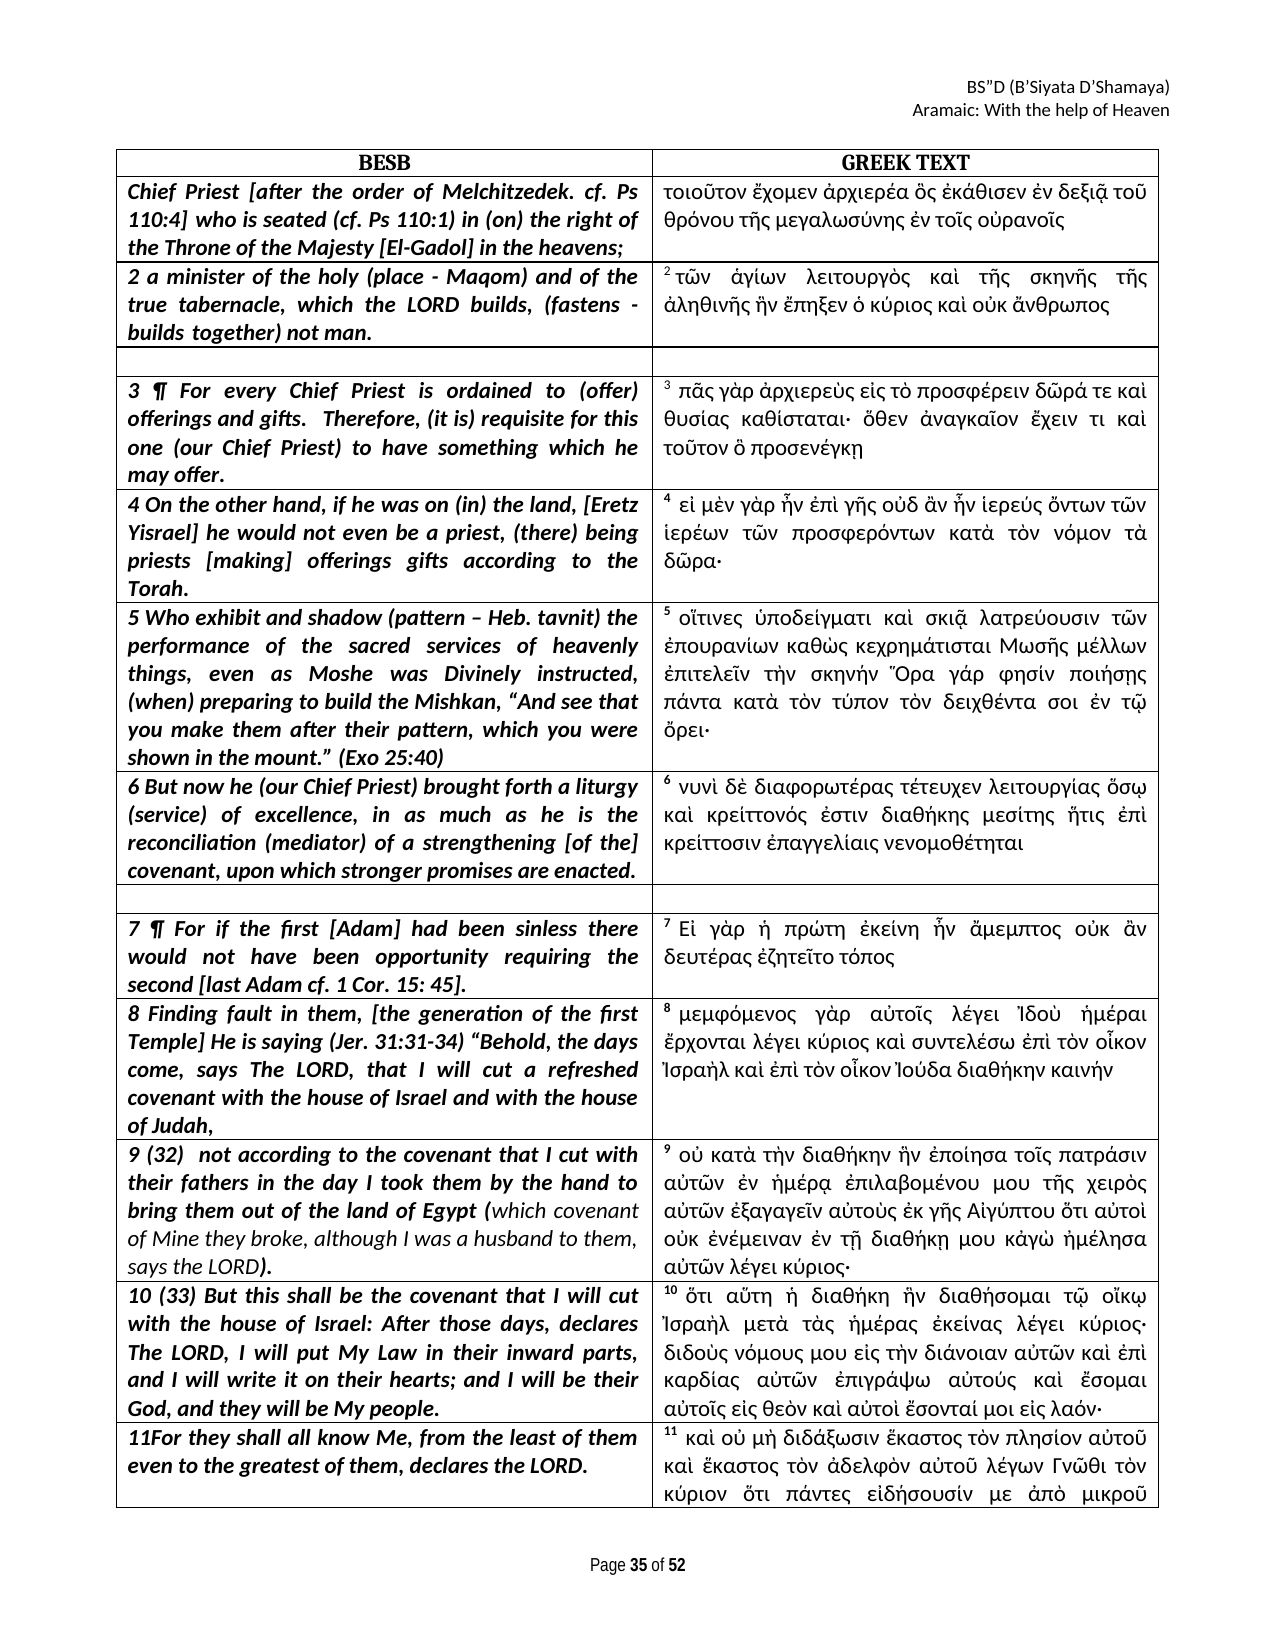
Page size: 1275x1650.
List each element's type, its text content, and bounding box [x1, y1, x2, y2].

table_cell 7 ¶ For if the first [Adam] had been sinless there would not have been opportunity requiring the second [last Adam cf. 1 Cor. 15: 45]. [117, 914, 652, 998]
table_cell 9 (32) not according to the covenant that I cut with their fathers in the day I took them by the hand to bring them out of the land of Egypt (which covenant of Mine they broke, although I was a husband to them, says the LORD). [117, 1140, 652, 1281]
table_cell [653, 885, 1158, 913]
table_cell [117, 1423, 652, 1507]
table_cell 5 οἵτινες ὑποδείγματι καὶ σκιᾷ λατρεύουσιν τῶν ἐπουρανίων καθὼς κεχρημάτισται Μωσῆς μέλλων ἐπιτελεῖν τὴν σκηνήν Ὅρα γάρ φησίν ποιήσῃς πάντα κατὰ τὸν τύπον τὸν δειχθέντα σοι ἐν τῷ ὄρει· [653, 603, 1158, 771]
table_cell [117, 348, 652, 376]
table_cell 3 ¶ For every Chief Priest is ordained to (offer) offerings and gifts. Therefore, (it is) requisite for this one (our Chief Priest) to have something which he may offer. [117, 377, 652, 489]
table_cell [653, 177, 1158, 261]
table_cell [117, 885, 652, 913]
table_cell 10 (33) But this shall be the covenant that I will cut with the house of Israel: After those days, declares The LORD, I will put My Law in their inward parts, and I will write it on their hearts; and I will be their God, and they will be My people. [117, 1282, 652, 1422]
table_cell 3 πᾶς γὰρ ἀρχιερεὺς εἰς τὸ προσφέρειν δῶρά τε καὶ θυσίας καθίσταται· ὅθεν ἀναγκαῖον ἔχειν τι καὶ τοῦτον ὃ προσενέγκῃ [653, 377, 1158, 489]
table_cell 10 ὅτι αὕτη ἡ διαθήκη ἣν διαθήσομαι τῷ οἴκῳ Ἰσραὴλ μετὰ τὰς ἡμέρας ἐκείνας λέγει κύριος· διδοὺς νόμους μου εἰς τὴν διάνοιαν αὐτῶν καὶ ἐπὶ καρδίας αὐτῶν ἐπιγράψω αὐτούς καὶ ἔσομαι αὐτοῖς εἰς θεὸν καὶ αὐτοὶ ἔσονταί μοι εἰς λαόν· [653, 1282, 1158, 1422]
table_cell 6 But now he (our Chief Priest) brought forth a liturgy (service) of excellence, in as much as he is the reconciliation (mediator) of a strengthening [of the] covenant‎, upon which stronger promises are enacted. [117, 772, 652, 884]
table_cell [117, 177, 652, 261]
table_cell [653, 348, 1158, 376]
table_header GREEK TEXT [653, 150, 1158, 176]
table_cell 4 εἰ μὲν γὰρ ἦν ἐπὶ γῆς οὐδ ἂν ἦν ἱερεύς ὄντων τῶν ἱερέων τῶν προσφερόντων κατὰ τὸν νόμον τὰ δῶρα· [653, 490, 1158, 602]
table_cell 2 a minister of the holy (place - Maqom) and of the true tabernacle, which the LORD builds, (fastens - builds ‎together) not man.‎ [117, 263, 652, 346]
table_cell 2 τῶν ἁγίων λειτουργὸς καὶ τῆς σκηνῆς τῆς ἀληθινῆς ἣν ἔπηξεν ὁ κύριος καὶ οὐκ ἄνθρωπος [653, 263, 1158, 346]
table_cell 8 Finding fault in them, [the generation of the first Temple] He is saying (Jer. 31:31-34) “Behold, the days come, says The LORD, that I will cut a refreshed covenant with the house of Israel and with the house of Judah, [117, 999, 652, 1139]
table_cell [653, 1423, 1158, 1507]
table_cell 9 οὐ κατὰ τὴν διαθήκην ἣν ἐποίησα τοῖς πατράσιν αὐτῶν ἐν ἡμέρᾳ ἐπιλαβομένου μου τῆς χειρὸς αὐτῶν ἐξαγαγεῖν αὐτοὺς ἐκ γῆς Αἰγύπτου ὅτι αὐτοὶ οὐκ ἐνέμειναν ἐν τῇ διαθήκῃ μου κἀγὼ ἠμέλησα αὐτῶν λέγει κύριος· [653, 1140, 1158, 1281]
table_cell 8 μεμφόμενος γὰρ αὐτοῖς λέγει Ἰδοὺ ἡμέραι ἔρχονται λέγει κύριος καὶ συντελέσω ἐπὶ τὸν οἶκον Ἰσραὴλ καὶ ἐπὶ τὸν οἶκον Ἰούδα διαθήκην καινήν [653, 999, 1158, 1139]
table_cell 6 νυνὶ δὲ διαφορωτέρας τέτευχεν λειτουργίας ὅσῳ καὶ κρείττονός ἐστιν διαθήκης μεσίτης ἥτις ἐπὶ κρείττοσιν ἐπαγγελίαις νενομοθέτηται [653, 772, 1158, 884]
table_cell 4 On the other hand, if he was on (in) the land, [Eretz Yisrael] he would not even be a priest, (there) being priests [making] offerings gifts according to the Torah. [117, 490, 652, 602]
table_cell 7 Εἰ γὰρ ἡ πρώτη ἐκείνη ἦν ἄμεμπτος οὐκ ἂν δευτέρας ἐζητεῖτο τόπος [653, 914, 1158, 998]
table_header BESB [117, 150, 652, 176]
table_cell 5 Who exhibit and shadow (pattern – Heb. tavnit) the performance of the sacred services of heavenly things, even as Moshe was Divinely instructed, (when) preparing to build the Mishkan, “And see that you make them after their pattern, which you were shown in the mount.” (Exo 25:40) [117, 603, 652, 771]
